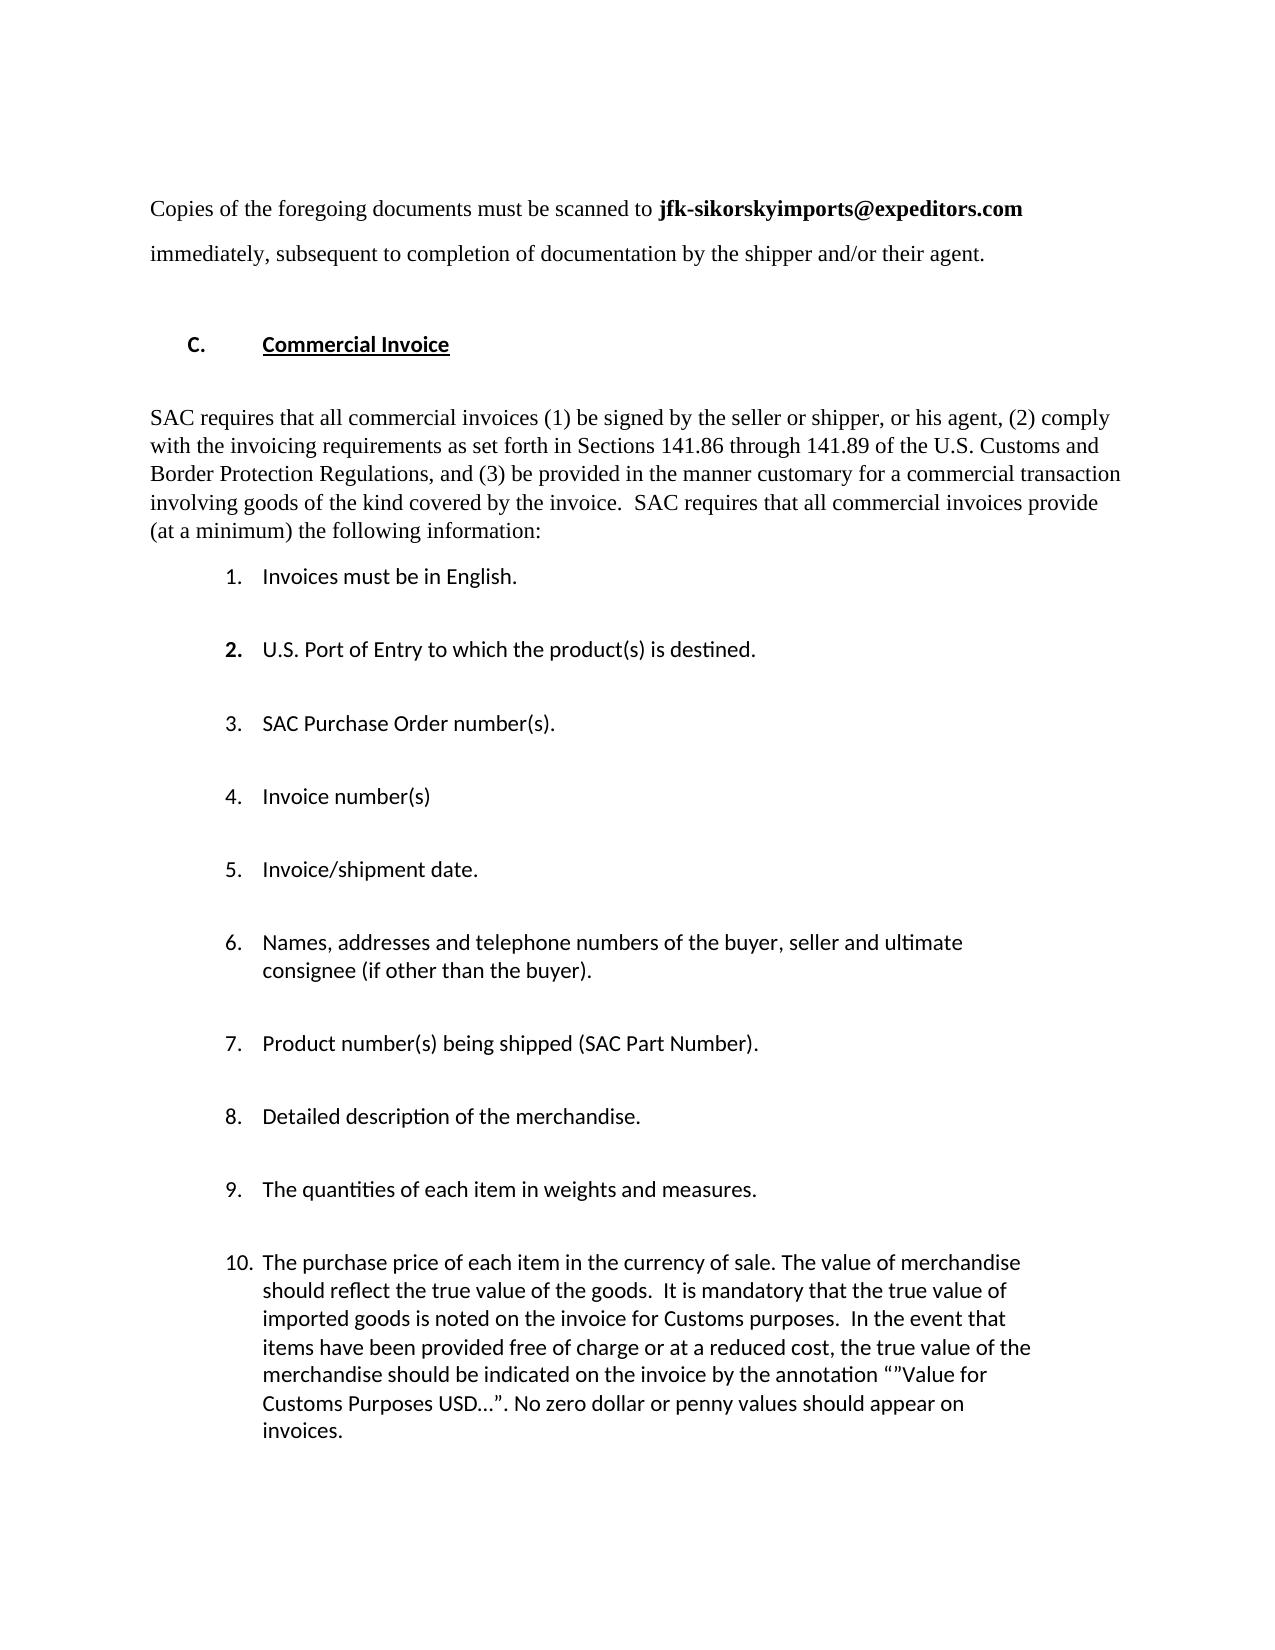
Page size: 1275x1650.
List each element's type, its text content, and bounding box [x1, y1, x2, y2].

list Invoices must be in English. [225, 562, 1050, 590]
list Invoice number(s) [225, 782, 1050, 810]
list SAC Purchase Order number(s). [225, 709, 1050, 737]
text immediately, subsequent to completion of documentation by the shipper and/or their agent. [150, 240, 1125, 267]
list Commercial Invoice [187, 330, 1125, 358]
text Copies of the foregoing documents must be scanned to jfk-sikorskyimports@expeditors.com [150, 195, 1125, 221]
list U.S. Port of Entry to which the product(s) is destined. [225, 636, 1050, 663]
list Detailed description of the merchandise. [225, 1102, 1050, 1130]
list Invoice/shipment date. [225, 855, 1050, 883]
list Names, addresses and telephone numbers of the buyer, seller and ultimate consignee (if other than the buyer). [225, 928, 1050, 984]
list The purchase price of each item in the currency of sale. The value of merchandise should reflect the true value of the goods. It is mandatory that the true value of imported goods is noted on the invoice for Customs purposes. In the event that items have been provided free of charge or at a reduced cost, the true value of the merchandise should be indicated on the invoice by the annotation “”Value for Customs Purposes USD…”. No zero dollar or penny values should appear on invoices. [225, 1248, 1050, 1445]
list The quantities of each item in weights and measures. [225, 1175, 1050, 1203]
list Product number(s) being shipped (SAC Part Number). [225, 1029, 1050, 1057]
text SAC requires that all commercial invoices (1) be signed by the seller or shipper, or his agent, (2) comply with the invoicing requirements as set forth in Sections 141.86 through 141.89 of the U.S. Customs and Border Protection Regulations, and (3) be provided in the manner customary for a commercial transaction involving goods of the kind covered by the invoice. SAC requires that all commercial invoices provide (at a minimum) the following information: [150, 403, 1125, 544]
